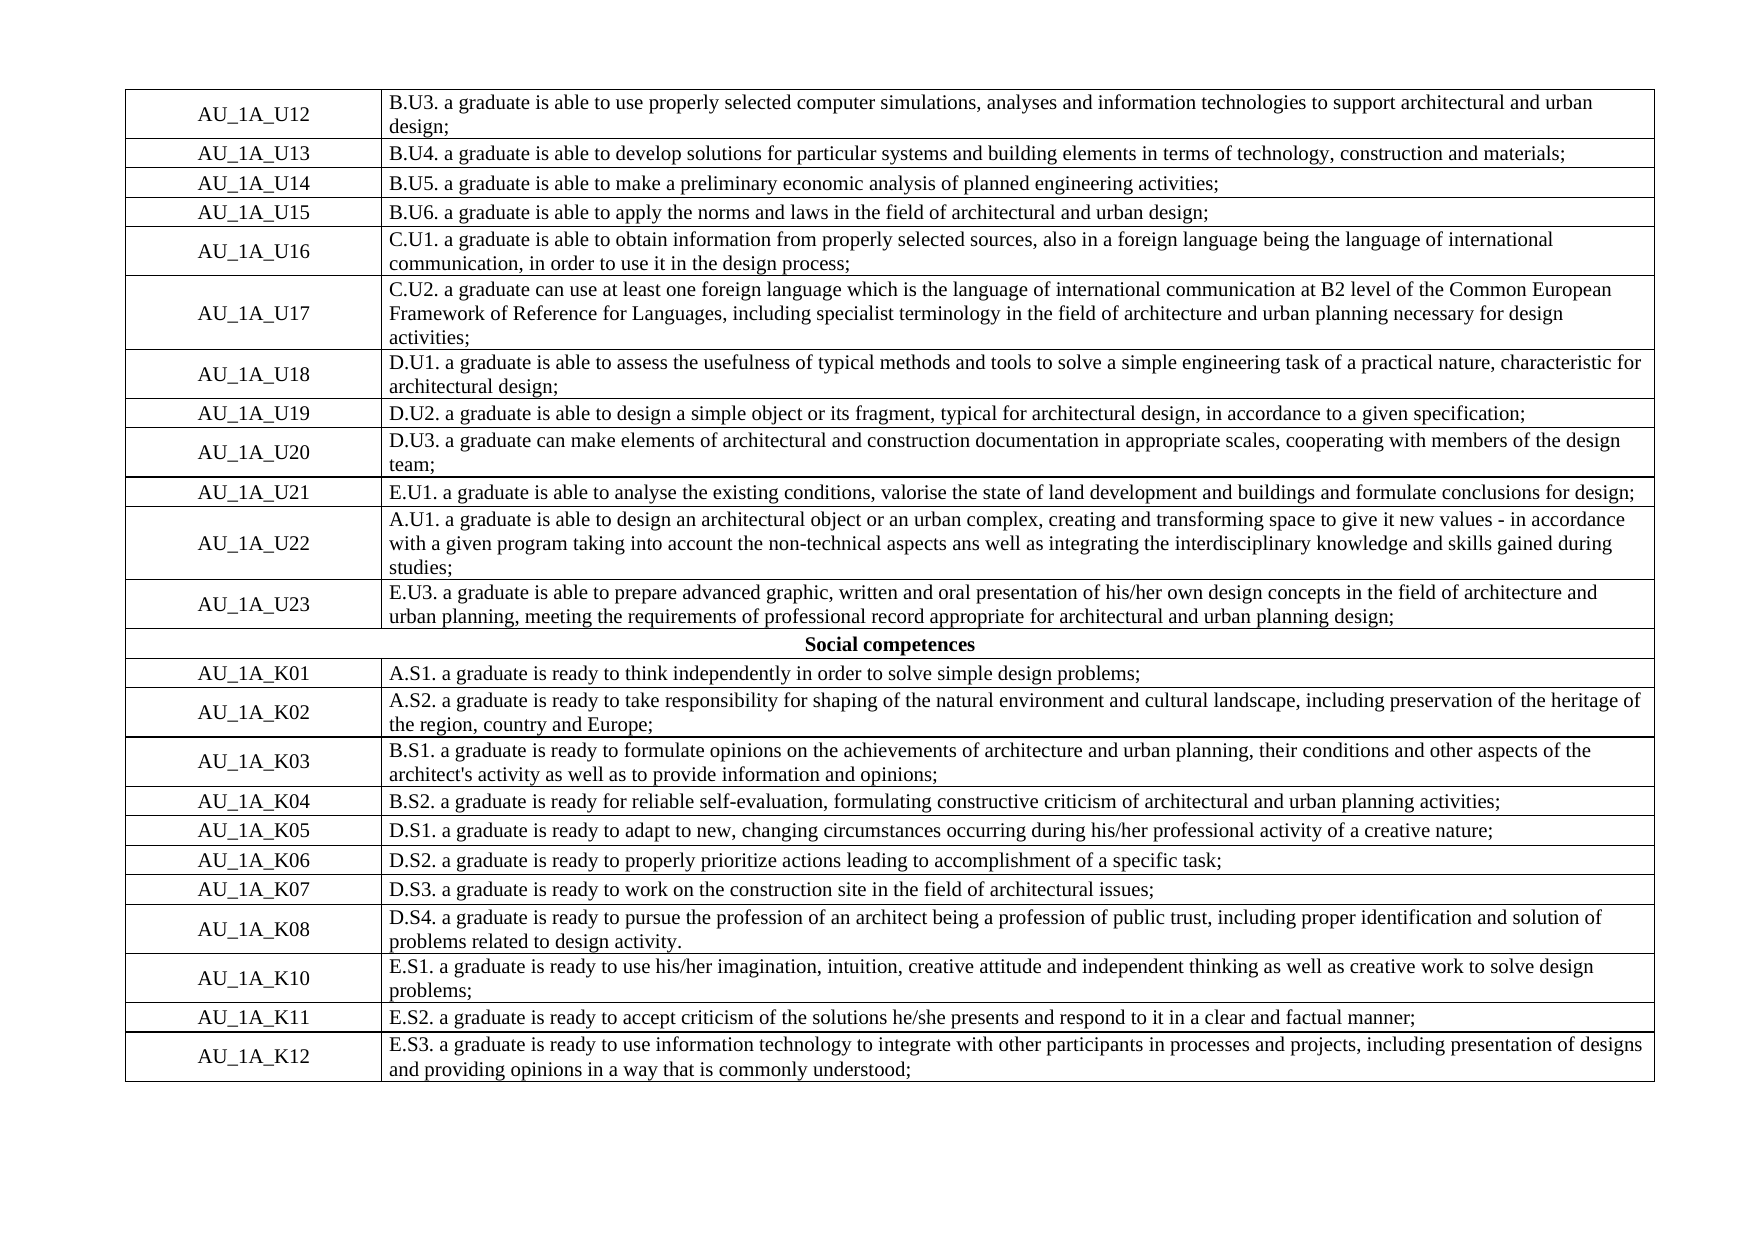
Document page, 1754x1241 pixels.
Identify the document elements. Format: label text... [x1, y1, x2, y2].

table_cell D.U1. a graduate is able to assess the usefulness of typical methods and tools to solve a simple engineering task of a practical nature, characteristic for architectural design; [382, 350, 1654, 398]
table_cell C.U1. a graduate is able to obtain information from properly selected sources, also in a foreign language being the language of international communication, in order to use it in the design process; [382, 227, 1654, 275]
table_cell E.U1. a graduate is able to analyse the existing conditions, valorise the state of land development and buildings and formulate conclusions for design; [382, 478, 1654, 506]
table_cell D.S1. a graduate is ready to adapt to new, changing circumstances occurring during his/her professional activity of a creative nature; [382, 816, 1654, 844]
table_cell AU_1A_K02 [126, 688, 381, 736]
table_cell AU_1A_K01 [126, 659, 381, 687]
table_cell B.U5. a graduate is able to make a preliminary economic analysis of planned engineering activities; [382, 168, 1654, 197]
table_cell AU_1A_U20 [126, 428, 381, 476]
table_cell AU_1A_K06 [126, 846, 381, 874]
table_cell B.U4. a graduate is able to develop solutions for particular systems and building elements in terms of technology, construction and materials; [382, 139, 1654, 167]
table_cell E.S1. a graduate is ready to use his/her imagination, intuition, creative attitude and independent thinking as well as creative work to solve design problems; [382, 954, 1654, 1002]
table_cell AU_1A_K07 [126, 875, 381, 903]
table_cell B.U6. a graduate is able to apply the norms and laws in the field of architectural and urban design; [382, 198, 1654, 226]
table_cell B.S2. a graduate is ready for reliable self-evaluation, formulating constructive criticism of architectural and urban planning activities; [382, 787, 1654, 815]
table_cell E.U3. a graduate is able to prepare advanced graphic, written and oral presentation of his/her own design concepts in the field of architecture and urban planning, meeting the requirements of professional record appropriate for architectural and urban planning design; [382, 580, 1654, 628]
table_cell AU_1A_K05 [126, 816, 381, 844]
table_cell AU_1A_K12 [126, 1033, 381, 1081]
table_cell D.S3. a graduate is ready to work on the construction site in the field of architectural issues; [382, 875, 1654, 903]
table_cell AU_1A_U16 [126, 227, 381, 275]
table_cell D.U3. a graduate can make elements of architectural and construction documentation in appropriate scales, cooperating with members of the design team; [382, 428, 1654, 476]
table_cell D.U2. a graduate is able to design a simple object or its fragment, typical for architectural design, in accordance to a given specification; [382, 399, 1654, 427]
table_cell D.S2. a graduate is ready to properly prioritize actions leading to accomplishment of a specific task; [382, 846, 1654, 874]
table_cell AU_1A_U15 [126, 198, 381, 226]
table_cell E.S3. a graduate is ready to use information technology to integrate with other participants in processes and projects, including presentation of designs and providing opinions in a way that is commonly understood; [382, 1033, 1654, 1081]
table_cell B.S1. a graduate is ready to formulate opinions on the achievements of architecture and urban planning, their conditions and other aspects of the architect's activity as well as to provide information and opinions; [382, 738, 1654, 786]
table_cell AU_1A_U13 [126, 139, 381, 167]
table_cell AU_1A_U19 [126, 399, 381, 427]
table_cell B.U3. a graduate is able to use properly selected computer simulations, analyses and information technologies to support architectural and urban design; [382, 90, 1654, 138]
table_cell AU_1A_U22 [126, 507, 381, 579]
table_cell A.U1. a graduate is able to design an architectural object or an urban complex, creating and transforming space to give it new values - in accordance with a given program taking into account the non-technical aspects ans well as integrating the interdisciplinary knowledge and skills gained during studies; [382, 507, 1654, 579]
table_cell C.U2. a graduate can use at least one foreign language which is the language of international communication at B2 level of the Common European Framework of Reference for Languages, including specialist terminology in the field of architecture and urban planning necessary for design activities; [382, 276, 1654, 349]
table_cell AU_1A_U14 [126, 168, 381, 197]
table_cell D.S4. a graduate is ready to pursue the profession of an architect being a profession of public trust, including proper identification and solution of problems related to design activity. [382, 905, 1654, 953]
table_cell AU_1A_K11 [126, 1003, 381, 1031]
table_cell AU_1A_U17 [126, 276, 381, 349]
table_cell A.S2. a graduate is ready to take responsibility for shaping of the natural environment and cultural landscape, including preservation of the heritage of the region, country and Europe; [382, 688, 1654, 736]
table_cell AU_1A_U12 [126, 90, 381, 138]
table_cell AU_1A_K08 [126, 905, 381, 953]
table_cell Social competences [126, 629, 1654, 658]
table_cell AU_1A_K03 [126, 738, 381, 786]
table_cell E.S2. a graduate is ready to accept criticism of the solutions he/she presents and respond to it in a clear and factual manner; [382, 1003, 1654, 1031]
table_cell A.S1. a graduate is ready to think independently in order to solve simple design problems; [382, 659, 1654, 687]
table_cell AU_1A_K10 [126, 954, 381, 1002]
table_cell AU_1A_K04 [126, 787, 381, 815]
table_cell AU_1A_U23 [126, 580, 381, 628]
table_cell AU_1A_U18 [126, 350, 381, 398]
table_cell AU_1A_U21 [126, 478, 381, 506]
